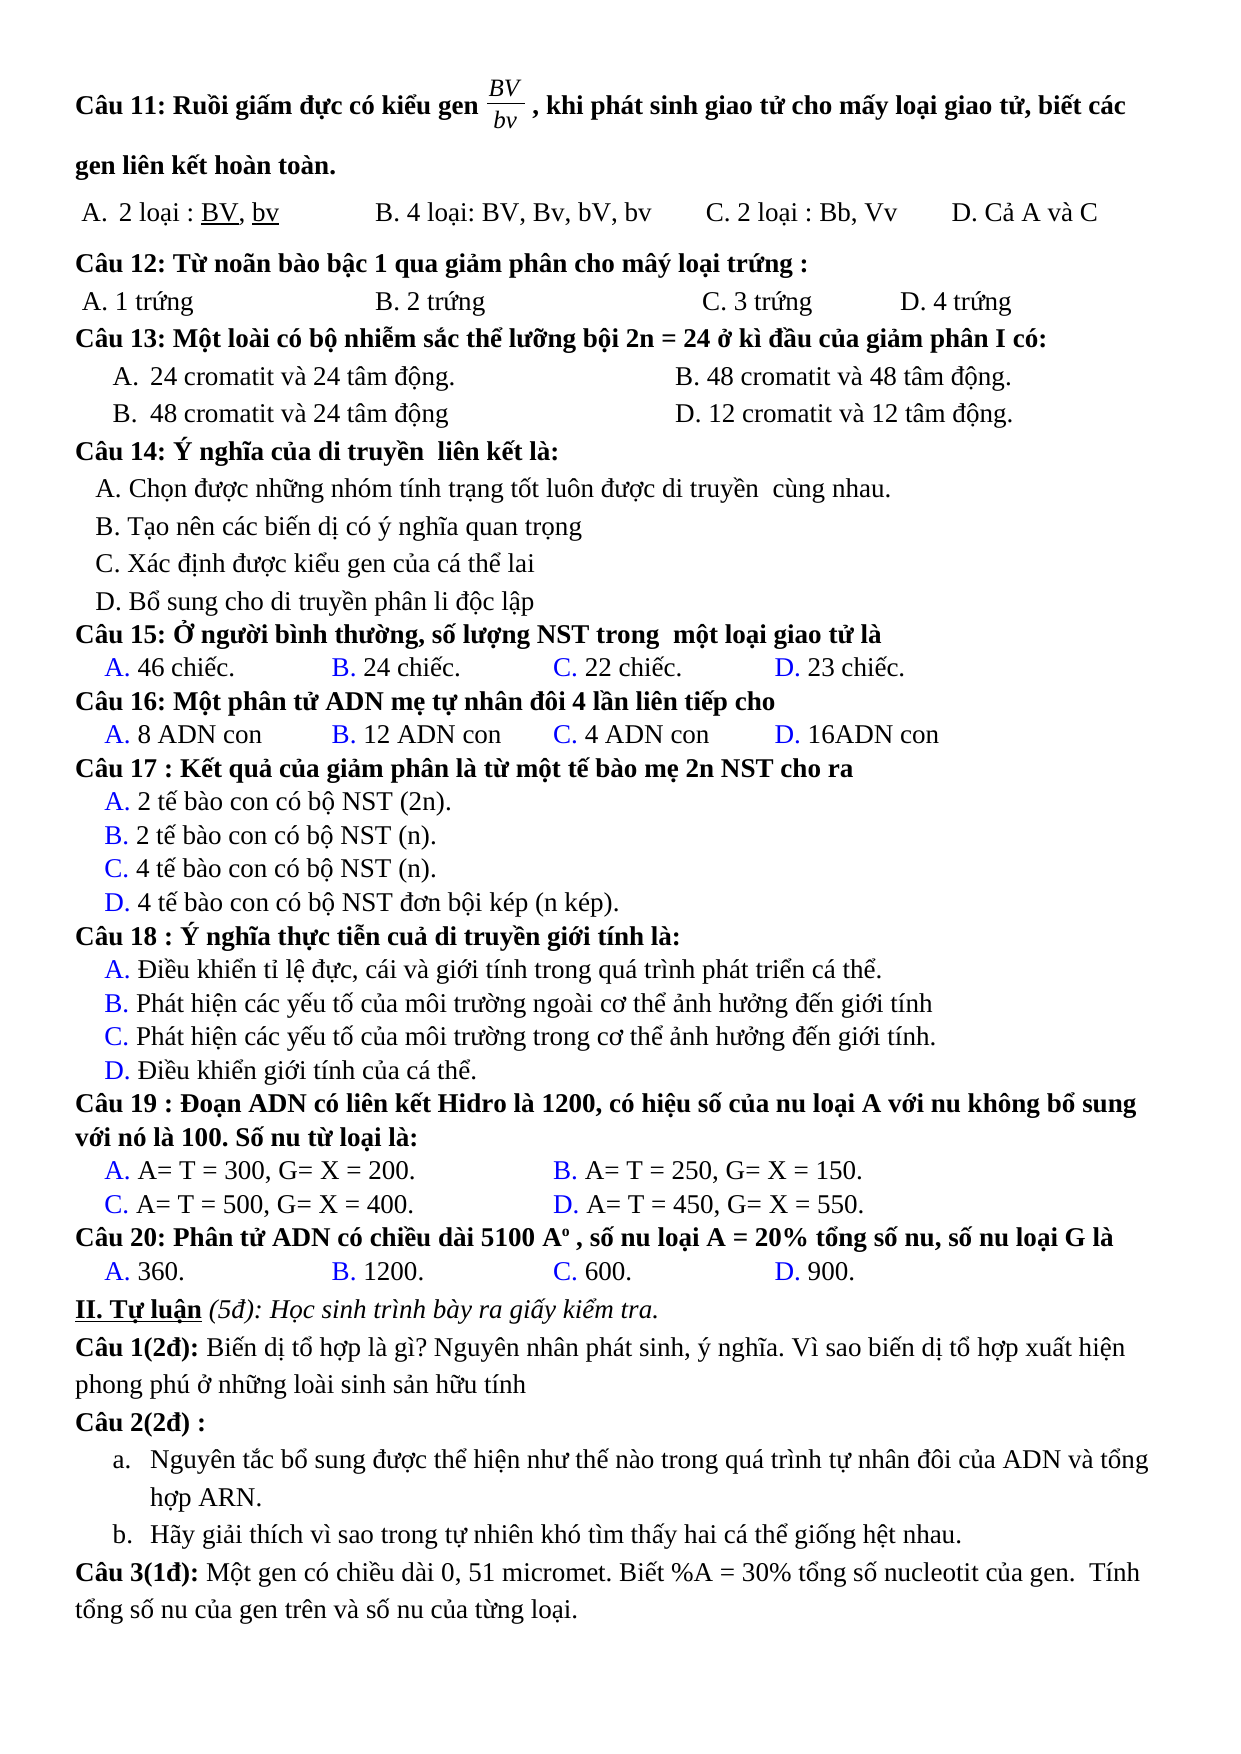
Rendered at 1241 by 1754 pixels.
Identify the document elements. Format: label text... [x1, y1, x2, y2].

text A. A= T = 300, G= X = 200. B. A= T = 250, G= X = 150. [104, 1154, 1165, 1186]
text C. A= T = 500, G= X = 400. D. A= T = 450, G= X = 550. [104, 1188, 1165, 1219]
text C. 4 tế bào con có bộ NST (n). [104, 853, 1165, 884]
text B. 2 tế bào con có bộ NST (n). [104, 819, 1165, 850]
text A. 2 tế bào con có bộ NST (2n). [104, 786, 1165, 817]
text B. Phát hiện các yếu tố của môi trường ngoài cơ thể ảnh hưởng đến giới tính [104, 987, 1165, 1018]
text Câu 11: Ruồi giấm đực có kiểu gen , khi phát sinh giao tử cho mấy loại giao tử, biết các gen liên kết hoàn toàn. [75, 75, 1165, 181]
text A. 360. B. 1200. C. 600. D. 900. [104, 1255, 1165, 1286]
text D. Điều khiển giới tính của cá thể. [104, 1054, 1165, 1085]
text Câu 1(2đ): Biến dị tổ hợp là gì? Nguyên nhân phát sinh, ý nghĩa. Vì sao biến dị tổ hợp xuất hiện phong phú ở những loài sinh sản hữu tính [75, 1326, 1165, 1401]
list 24 cromatit và 24 tâm động. B. 48 cromatit và 48 tâm động. [112, 355, 1165, 393]
text Câu 3(1đ): Một gen có chiều dài 0, 51 micromet. Biết %A = 30% tổng số nucleotit của gen. Tính tổng số nu của gen trên và số nu của từng loại. [75, 1551, 1165, 1626]
text D. Bổ sung cho di truyền phân li độc lập [75, 580, 1165, 618]
text Câu 12: Từ noãn bào bậc 1 qua giảm phân cho mâý loại trứng : [75, 243, 1165, 280]
text A. 46 chiếc. B. 24 chiếc. C. 22 chiếc. D. 23 chiếc. [104, 651, 1165, 682]
list Hãy giải thích vì sao trong tự nhiên khó tìm thấy hai cá thể giống hệt nhau. [112, 1514, 1165, 1551]
text Câu 2(2đ) : [75, 1401, 1165, 1439]
text D. 4 tế bào con có bộ NST đơn bội kép (n kép). [104, 886, 1165, 917]
text B. Tạo nên các biến dị có ý nghĩa quan trọng [75, 505, 1165, 543]
text C. Xác định được kiểu gen của cá thể lai [75, 543, 1165, 580]
list 2 loại : BV, bv B. 4 loại: BV, Bv, bV, bv C. 2 loại : Bb, Vv D. Cả A và C [81, 196, 1165, 227]
list 48 cromatit và 24 tâm động D. 12 cromatit và 12 tâm động. [112, 393, 1165, 430]
text A. Chọn được những nhóm tính trạng tốt luôn được di truyền cùng nhau. [75, 468, 1165, 505]
text Câu 17 : Kết quả của giảm phân là từ một tế bào mẹ 2n NST cho ra [75, 752, 1165, 783]
text A. 8 ADN con B. 12 ADN con C. 4 ADN con D. 16ADN con [104, 718, 1165, 749]
text Câu 18 : Ý nghĩa thực tiễn cuả di truyền giới tính là: [75, 920, 1165, 951]
text Câu 13: Một loài có bộ nhiễm sắc thể lưỡng bội 2n = 24 ở kì đầu của giảm phân I có: [75, 318, 1165, 355]
text Câu 19 : Đoạn ADN có liên kết Hidro là 1200, có hiệu số của nu loại A với nu không bổ sung với nó là 100. Số nu từ loại là: [75, 1087, 1165, 1152]
list Nguyên tắc bổ sung được thể hiện như thế nào trong quá trình tự nhân đôi của ADN và tổng hợp ARN. [112, 1439, 1165, 1514]
text A. Điều khiển tỉ lệ đực, cái và giới tính trong quá trình phát triển cá thể. [104, 953, 1165, 984]
text Câu 15: Ở người bình thường, số lượng NST trong một loại giao tử là [75, 618, 1165, 649]
text C. Phát hiện các yếu tố của môi trường trong cơ thể ảnh hưởng đến giới tính. [104, 1020, 1165, 1051]
text II. Tự luận (5đ): Học sinh trình bày ra giấy kiểm tra. [75, 1289, 1165, 1326]
text Câu 16: Một phân tử ADN mẹ tự nhân đôi 4 lần liên tiếp cho [75, 685, 1165, 716]
text A. 1 trứng B. 2 trứng C. 3 trứng D. 4 trứng [75, 280, 1165, 318]
text Câu 14: Ý nghĩa của di truyền liên kết là: [75, 430, 1165, 468]
text Câu 20: Phân tử ADN có chiều dài 5100 Ao , số nu loại A = 20% tổng số nu, số nu loại G là [75, 1222, 1165, 1253]
